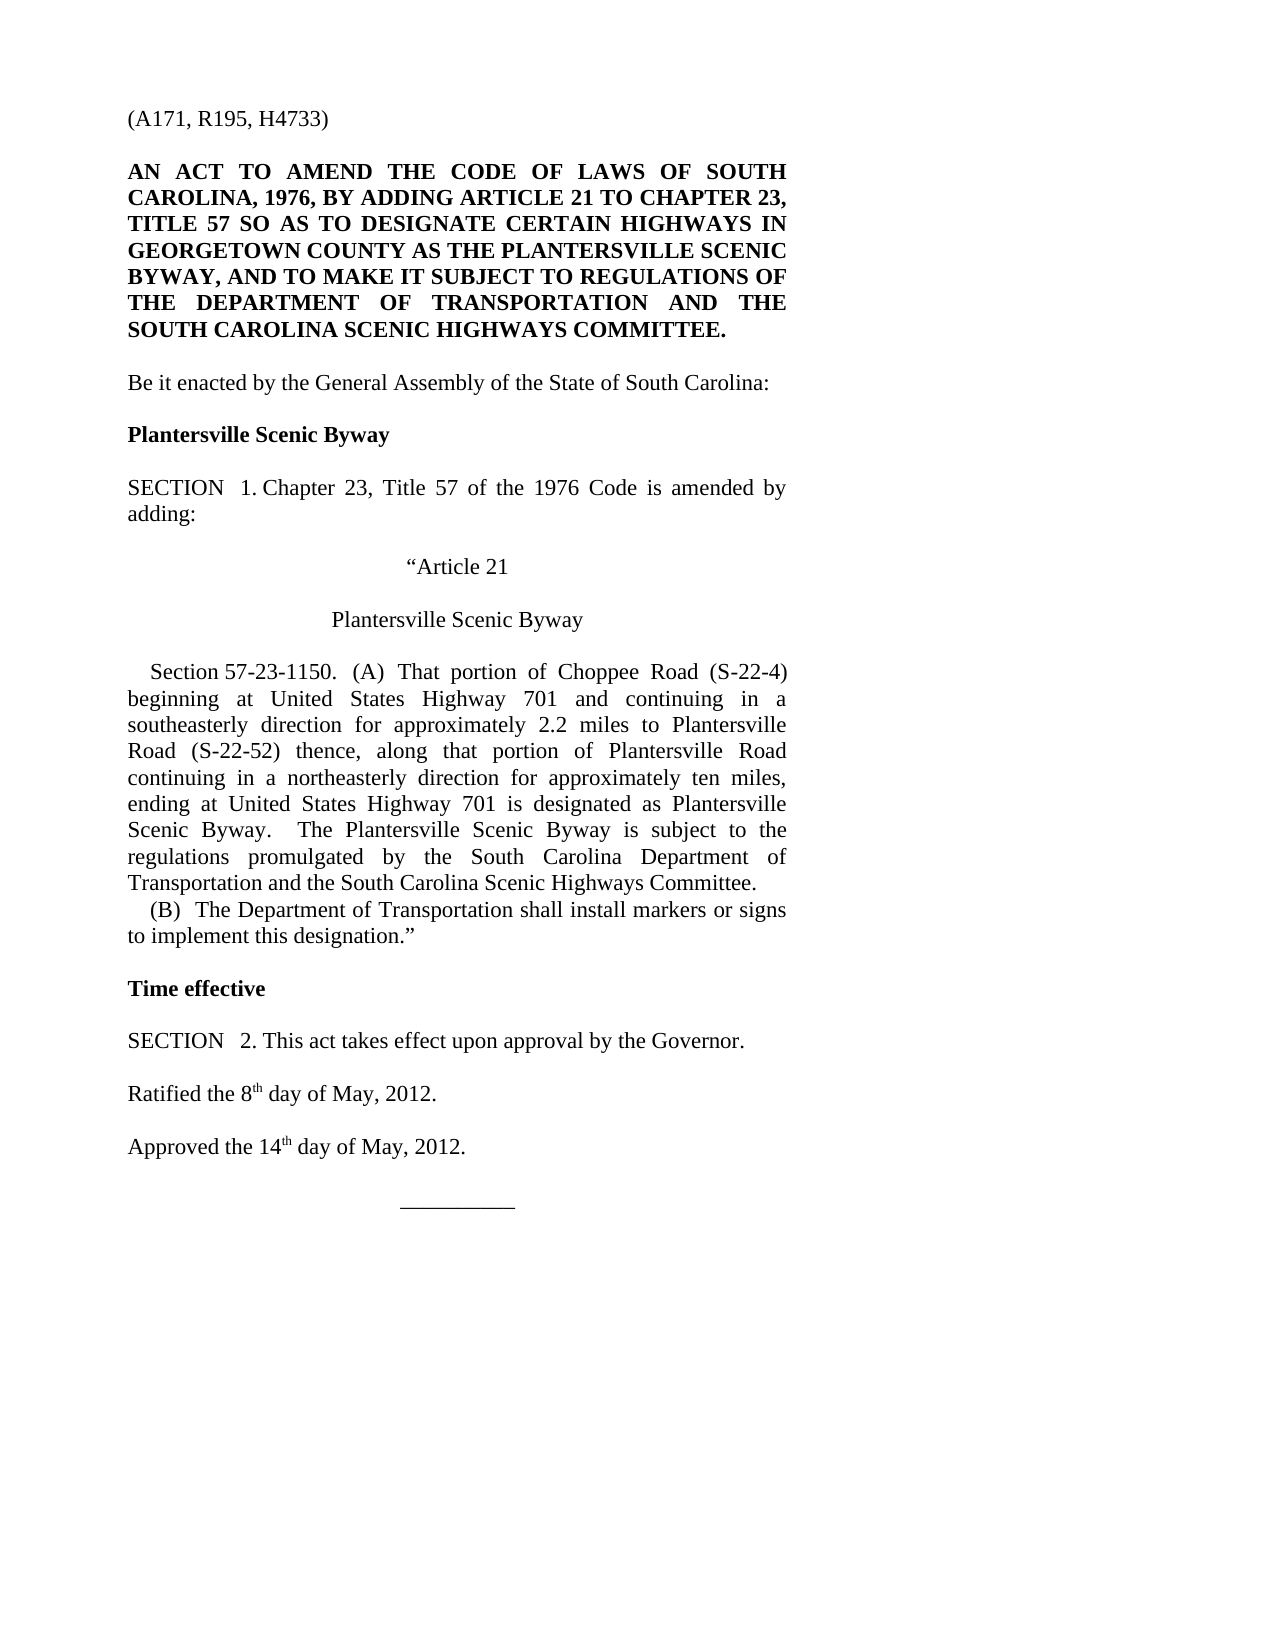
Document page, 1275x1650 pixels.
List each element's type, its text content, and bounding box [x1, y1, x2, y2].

text AN ACT TO AMEND THE CODE OF LAWS OF SOUTH CAROLINA, 1976, BY ADDING ARTICLE 21 TO CHAPTER 23, TITLE 57 SO AS TO DESIGNATE CERTAIN HIGHWAYS IN GEORGETOWN COUNTY AS THE PLANTERSVILLE SCENIC BYWAY, AND TO MAKE IT SUBJECT TO REGULATIONS OF THE DEPARTMENT OF TRANSPORTATION AND THE SOUTH CAROLINA SCENIC HIGHWAYS COMMITTEE. [127, 158, 787, 342]
text Section 57-23-1150. (A) That portion of Choppee Road (S-22-4) beginning at United States Highway 701 and continuing in a southeasterly direction for approximately 2.2 miles to Plantersville Road (S-22-52) thence, along that portion of Plantersville Road continuing in a northeasterly direction for approximately ten miles, ending at United States Highway 701 is designated as Plantersville Scenic Byway. The Plantersville Scenic Byway is subject to the regulations promulgated by the South Carolina Department of Transportation and the South Carolina Scenic Highways Committee. [127, 658, 787, 896]
text SECTION 1. Chapter 23, Title 57 of the 1976 Code is amended by adding: [127, 474, 787, 527]
text Approved the 14th day of May, 2012. [127, 1133, 787, 1159]
text (A171, R195, H4733) [127, 105, 787, 131]
text Time effective [127, 975, 787, 1001]
text Ratified the 8th day of May, 2012. [127, 1080, 787, 1106]
text “Article 21 [127, 553, 787, 579]
text (B) The Department of Transportation shall install markers or signs to implement this designation.” [127, 896, 787, 948]
text SECTION 2. This act takes effect upon approval by the Governor. [127, 1027, 787, 1054]
text Plantersville Scenic Byway [127, 606, 787, 632]
text __________ [127, 1186, 787, 1212]
text Be it enacted by the General Assembly of the State of South Carolina: [127, 368, 787, 395]
text Plantersville Scenic Byway [127, 421, 787, 448]
